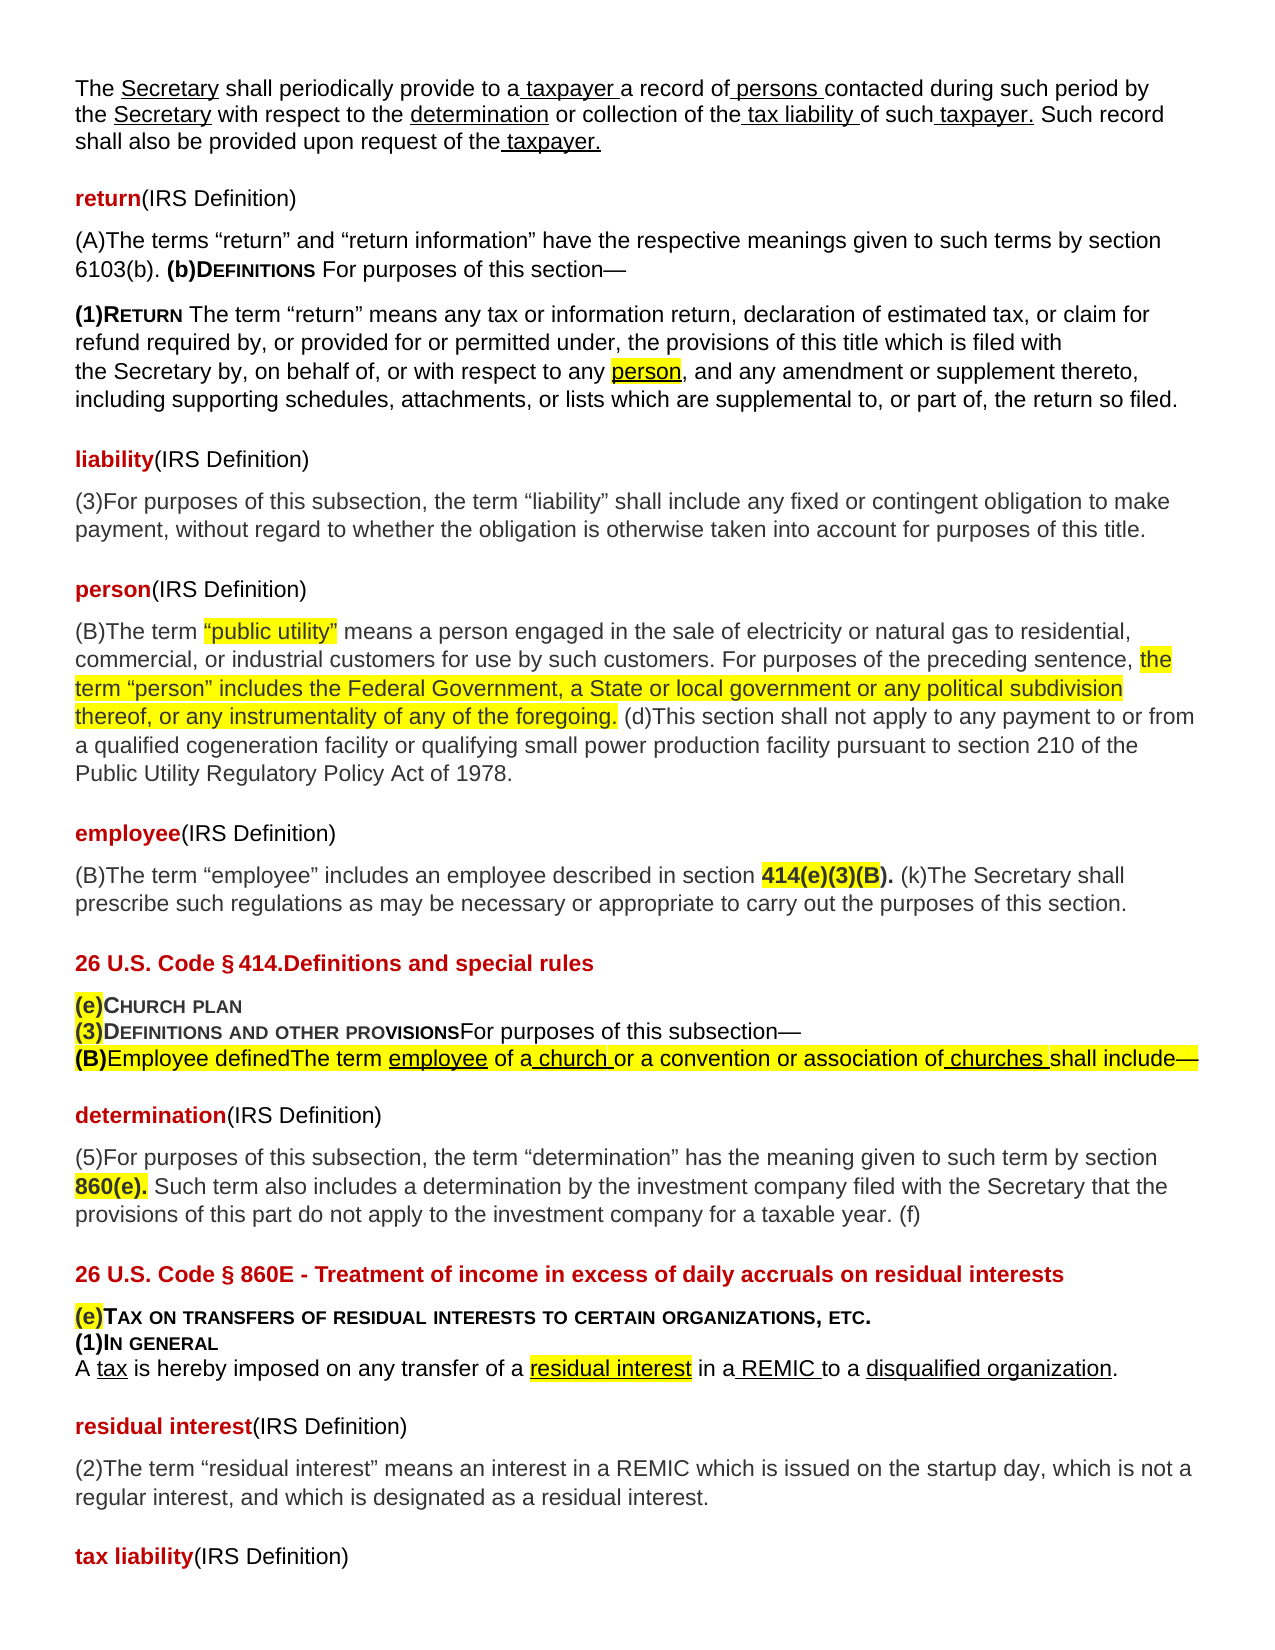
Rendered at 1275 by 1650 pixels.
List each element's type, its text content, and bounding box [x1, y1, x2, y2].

text (3)For purposes of this subsection, the term “liability” shall include any fixed or contingent obligation to make payment, without regard to whether the obligation is otherwise taken into account for purposes of this title. [75, 488, 1200, 543]
text (e)Church plan [103, 992, 1200, 1018]
text (e)Tax on transfers of residual interests to certain organizations, etc. [103, 1303, 1200, 1329]
text employee(IRS Definition) [75, 820, 1200, 846]
text tax liability(IRS Definition) [75, 1543, 1200, 1569]
text liability(IRS Definition) [75, 446, 1200, 472]
text A tax is hereby imposed on any transfer of a residual interest in a REMIC to a disqualified organization. [692, 1355, 1200, 1382]
text (2)The term “residual interest” means an interest in a REMIC which is issued on the startup day, which is not a regular interest, and which is designated as a residual interest. [75, 1455, 1200, 1510]
text 26 U.S. Code § 860E - Treatment of income in excess of daily accruals on residual interests [75, 1261, 1200, 1287]
text (3)Definitions and other provisionsFor purposes of this subsection— [103, 1018, 1200, 1044]
text return(IRS Definition) [75, 185, 1200, 212]
text (5)For purposes of this subsection, the term “determination” has the meaning given to such term by section 860(e). Such term also includes a determination by the investment company filed with the Secretary that the provisions of this part do not apply to the investment company for a taxable year. (f) [75, 1144, 1200, 1227]
text (B)The term “public utility” means a person engaged in the sale of electricity or natural gas to residential, commercial, or industrial customers for use by such customers. For purposes of the preceding sentence, the term “person” includes the Federal Government, a State or local government or any political subdivision thereof, or any instrumentality of any of the foregoing. (d)This section shall not apply to any payment to or from a qualified cogeneration facility or qualifying small power production facility pursuant to section 210 of the Public Utility Regulatory Policy Act of 1978. [75, 618, 1200, 786]
text (B)The term “employee” includes an employee described in section 414(e)(3)(B). (k)The Secretary shall prescribe such regulations as may be necessary or appropriate to carry out the purposes of this section. [75, 862, 1200, 917]
text The Secretary shall periodically provide to a taxpayer a record of persons contacted during such period by the Secretary with respect to the determination or collection of the tax liability of such taxpayer. Such record shall also be provided upon request of the taxpayer. [75, 75, 1200, 154]
text 26 U.S. Code § 414.Definitions and special rules [75, 950, 1200, 976]
text person(IRS Definition) [75, 576, 1200, 602]
text residual interest(IRS Definition) [75, 1413, 1200, 1439]
text A tax is hereby imposed on any transfer of a residual interest in a REMIC to a disqualified organization. [75, 1355, 530, 1382]
text (1)In general [75, 1329, 1200, 1355]
text (A)The terms “return” and “return information” have the respective meanings given to such terms by section 6103(b). (b)Definitions For purposes of this section— [75, 227, 1200, 282]
text (1)Return The term “return” means any tax or information return, declaration of estimated tax, or claim for refund required by, or provided for or permitted under, the provisions of this title which is filed with the Secretary by, on behalf of, or with respect to any person, and any amendment or supplement thereto, including supporting schedules, attachments, or lists which are supplemental to, or part of, the return so filed. [75, 301, 1200, 412]
text determination(IRS Definition) [75, 1102, 1200, 1128]
